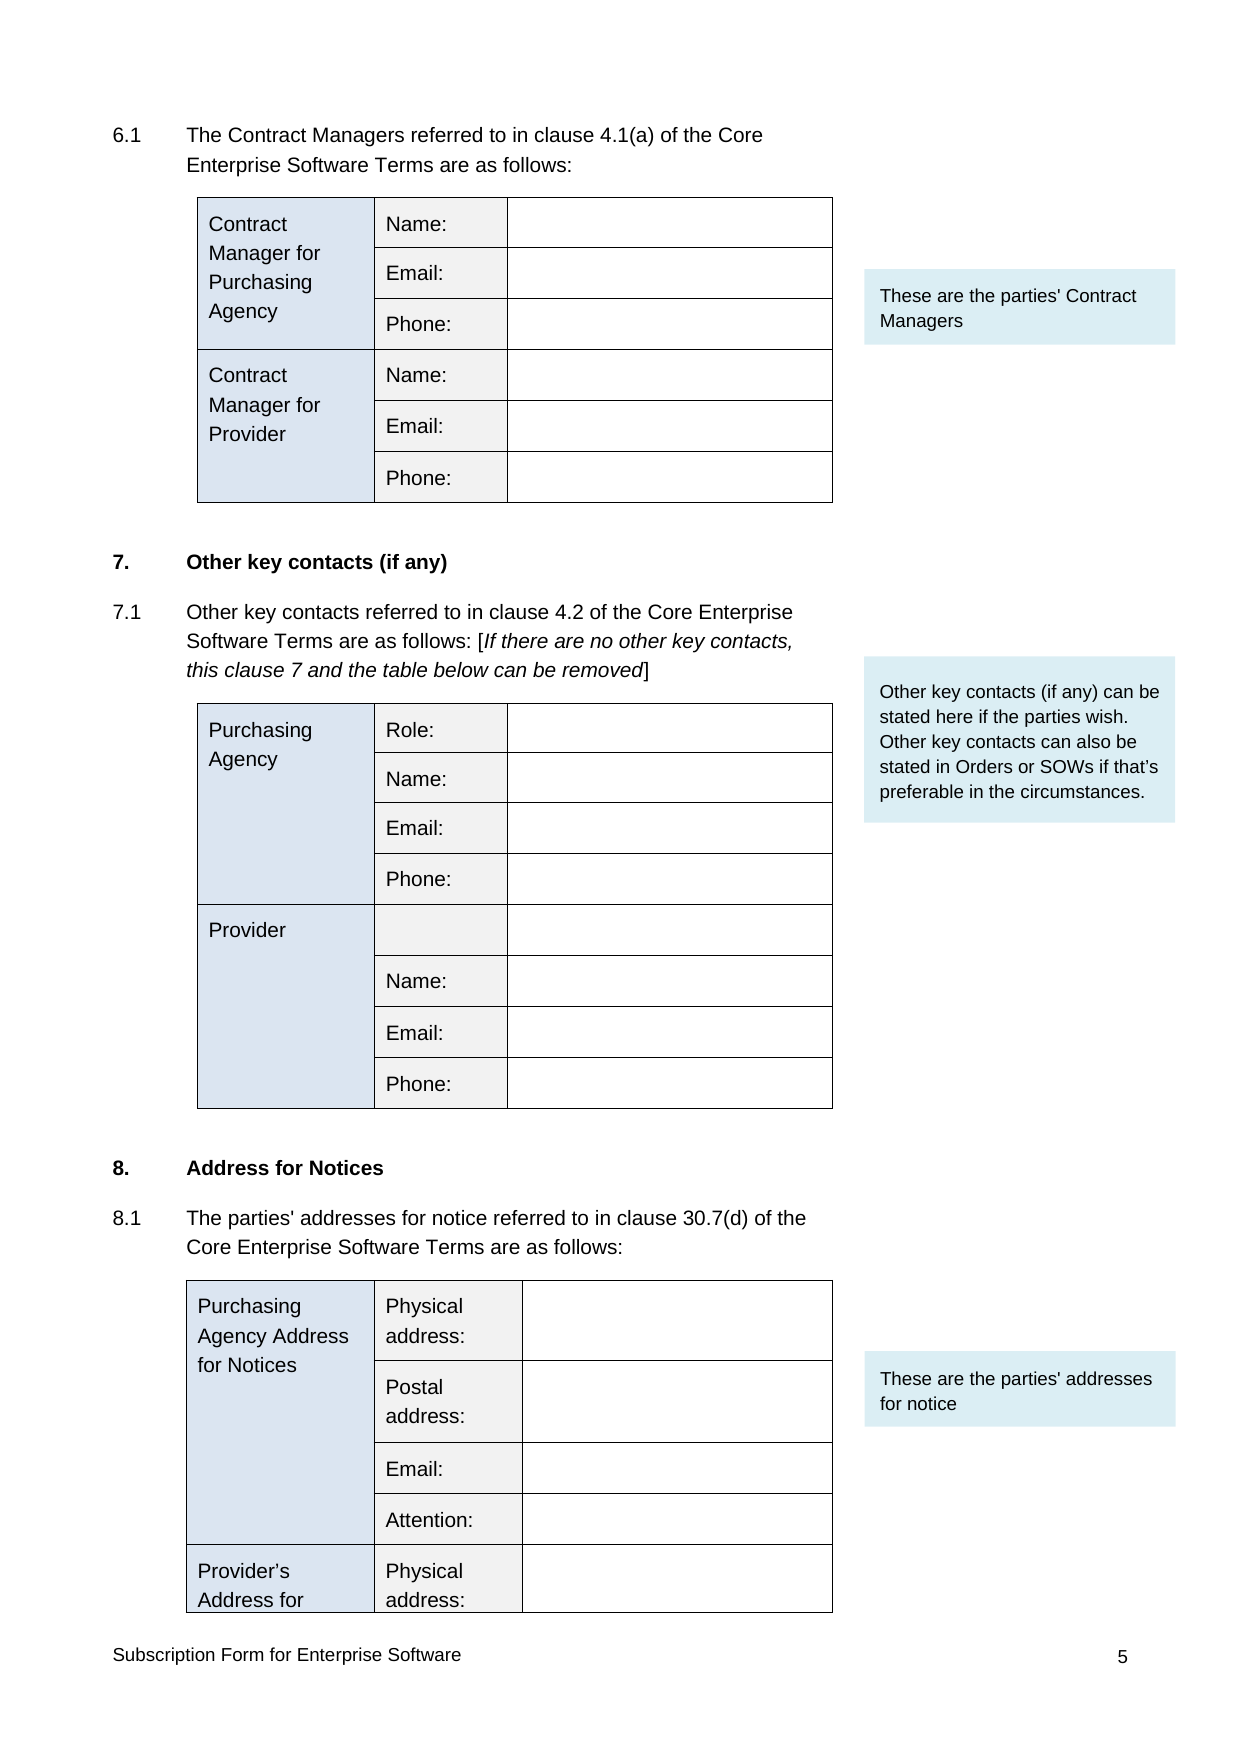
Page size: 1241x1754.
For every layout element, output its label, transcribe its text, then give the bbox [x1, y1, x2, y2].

table_cell Phone: [375, 1058, 507, 1108]
table_header Purchasing Agency [198, 704, 374, 904]
table_cell [508, 248, 832, 298]
table_cell [375, 905, 507, 955]
table_cell Name: [375, 753, 507, 802]
table_header [523, 1281, 832, 1360]
text The Contract Managers referred to in clause 4.1(a) of the Core Enterprise Software Terms are as follows: [112, 118, 821, 176]
table_header Role: [375, 704, 507, 752]
table_cell Physical address: [375, 1545, 522, 1612]
table_cell Name: [375, 956, 507, 1006]
table_cell Email: [375, 1007, 507, 1057]
table_cell Phone: [375, 299, 507, 349]
table_cell Email: [375, 248, 507, 298]
table_cell [508, 753, 832, 802]
table_cell Email: [375, 1443, 522, 1493]
text Other key contacts referred to in clause 4.2 of the Core Enterprise Software Terms are as follows: [If there are no other key contacts, this clause 7 and the table below can be removed] [112, 594, 821, 682]
table_cell [523, 1361, 832, 1442]
table_header Physical address: [375, 1281, 522, 1360]
table_header [508, 198, 832, 247]
table_cell [508, 1058, 832, 1108]
table_cell [508, 956, 832, 1006]
table_cell [508, 905, 832, 955]
table_cell Postal address: [375, 1361, 522, 1442]
text The parties' addresses for notice referred to in clause 30.7(d) of the Core Enterprise Software Terms are as follows: [112, 1201, 821, 1259]
table_cell Phone: [375, 854, 507, 904]
table_cell Provider [198, 905, 374, 1108]
table_cell Contract Manager for Provider [198, 350, 374, 502]
table_cell [508, 401, 832, 451]
table_cell [508, 854, 832, 904]
table_cell Email: [375, 803, 507, 853]
table_header Purchasing Agency Address for Notices [187, 1281, 374, 1544]
table_cell Name: [375, 350, 507, 400]
text Other key contacts (if any) [112, 544, 1128, 574]
table_cell [508, 299, 832, 349]
table_cell [523, 1443, 832, 1493]
table_header [508, 704, 832, 752]
table_cell Email: [375, 401, 507, 451]
table_cell [523, 1545, 832, 1612]
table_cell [187, 1545, 374, 1612]
list Address for Notices [112, 1151, 821, 1180]
table_cell [523, 1494, 832, 1544]
table_cell [508, 1007, 832, 1057]
table_header Name: [375, 198, 507, 247]
table_cell [508, 452, 832, 502]
table_cell Attention: [375, 1494, 522, 1544]
table_cell Phone: [375, 452, 507, 502]
table_cell [508, 350, 832, 400]
table_cell [508, 803, 832, 853]
table_header Contract Manager for Purchasing Agency [198, 198, 374, 349]
